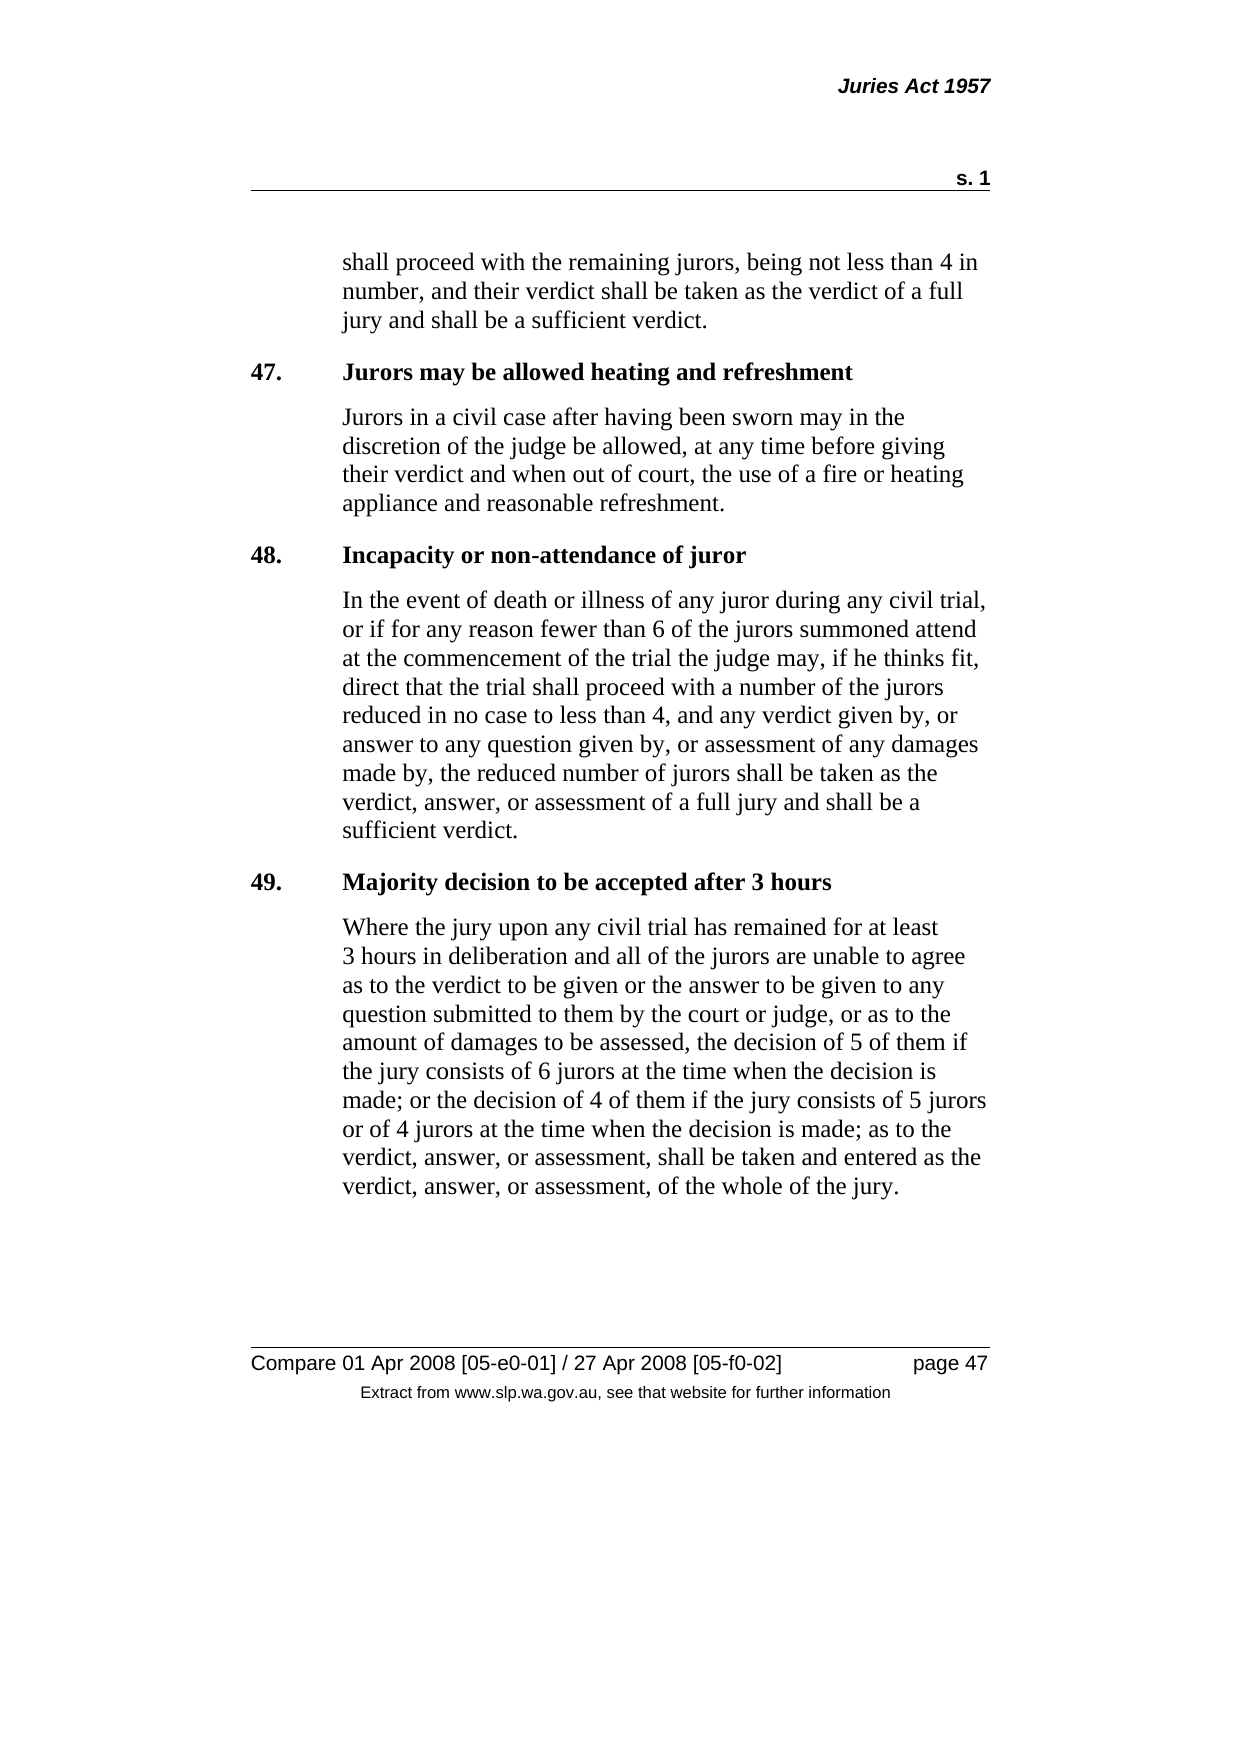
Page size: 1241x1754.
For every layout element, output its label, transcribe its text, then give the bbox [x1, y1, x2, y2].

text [251, 247, 990, 334]
subtitle 48. Incapacity or non-attendance of juror [251, 540, 990, 569]
text Where the jury upon any civil trial has remained for at least 3 hours in deliberation and all of the jurors are unable to agree as to the verdict to be given or the answer to be given to any question submitted to them by the court or judge, or as to the amount of damages to be assessed, the decision of 5 of them if the jury consists of 6 jurors at the time when the decision is made; or the decision of 4 of them if the jury consists of 5 jurors or of 4 jurors at the time when the decision is made; as to the verdict, answer, or assessment, shall be taken and entered as the verdict, answer, or assessment, of the whole of the jury. [251, 912, 990, 1200]
text Jurors in a civil case after having been sworn may in the discretion of the judge be allowed, at any time before giving their verdict and when out of court, the use of a fire or heating appliance and reasonable refreshment. [251, 402, 990, 517]
text In the event of death or illness of any juror during any civil trial, or if for any reason fewer than 6 of the jurors summoned attend at the commencement of the trial the judge may, if he thinks fit, direct that the trial shall proceed with a number of the jurors reduced in no case to less than 4, and any verdict given by, or answer to any question given by, or assessment of any damages made by, the reduced number of jurors shall be taken as the verdict, answer, or assessment of a full jury and shall be a sufficient verdict. [251, 585, 990, 844]
subtitle 49. Majority decision to be accepted after 3 hours [251, 867, 990, 896]
subtitle 47. Jurors may be allowed heating and refreshment [251, 357, 990, 385]
